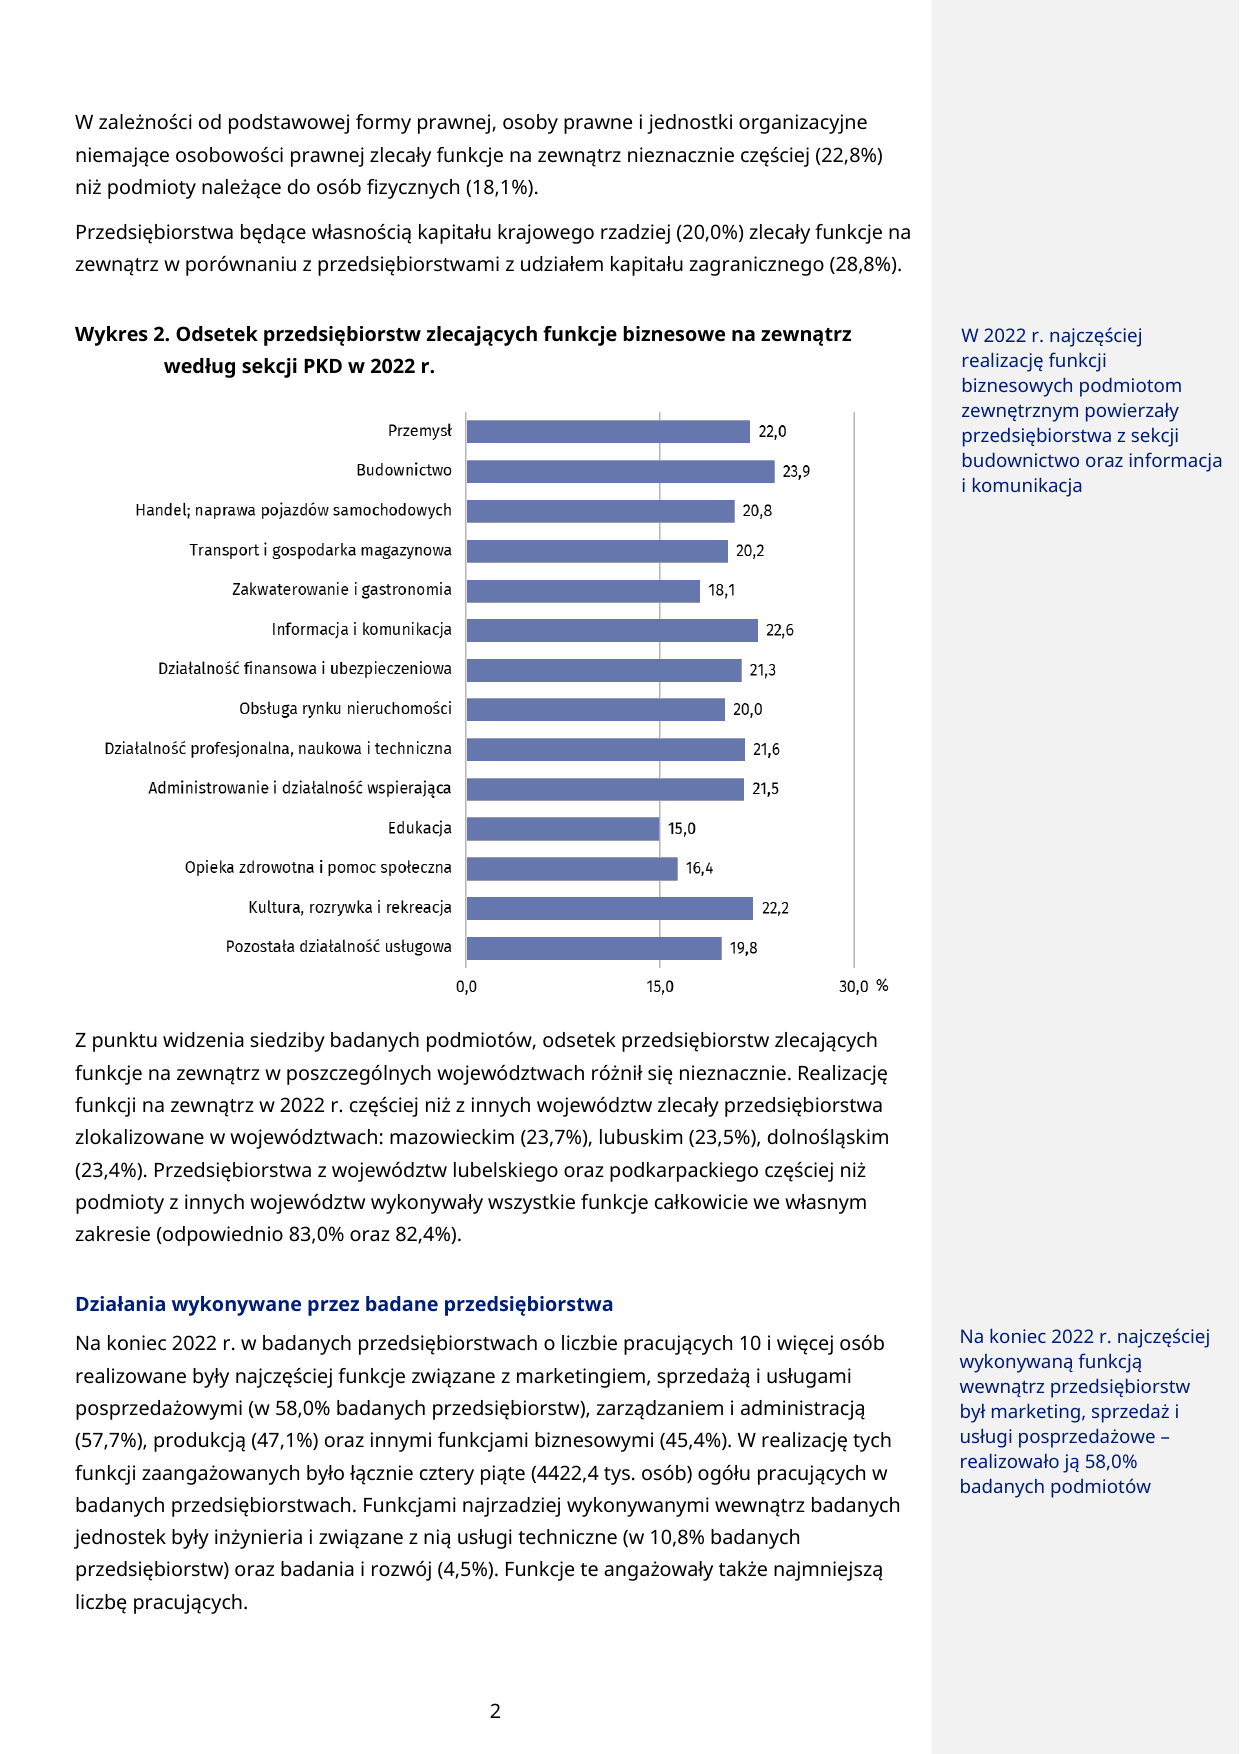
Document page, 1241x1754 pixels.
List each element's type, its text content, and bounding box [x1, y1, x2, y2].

picture [75, 397, 907, 1009]
text W zależności od podstawowej formy prawnej, osoby prawne i jednostki organizacyjne niemające osobowości prawnej zlecały funkcje na zewnątrz nieznacznie częściej (22,8%) niż podmioty należące do osób fizycznych (18,1%). [75, 108, 915, 200]
subtitle Działania wykonywane przez badane przedsiębiorstwa [75, 1290, 915, 1317]
text Przedsiębiorstwa będące własnością kapitału krajowego rzadziej (20,0%) zlecały funkcje na zewnątrz w porównaniu z przedsiębiorstwami z udziałem kapitału zagranicznego (28,8%). [75, 218, 915, 277]
text Z punktu widzenia siedziby badanych podmiotów, odsetek przedsiębiorstw zlecających funkcje na zewnątrz w poszczególnych województwach różnił się nieznacznie. Realizację funkcji na zewnątrz w 2022 r. częściej niż z innych województw zlecały przedsiębiorstwa zlokalizowane w województwach: mazowieckim (23,7%), lubuskim (23,5%), dolnośląskim (23,4%). Przedsiębiorstwa z województw lubelskiego oraz podkarpackiego częściej niż podmioty z innych województw wykonywały wszystkie funkcje całkowicie we własnym zakresie (odpowiednio 83,0% oraz 82,4%). [75, 1027, 915, 1247]
text Na koniec 2022 r. w badanych przedsiębiorstwach o liczbie pracujących 10 i więcej osób realizowane były najczęściej funkcje związane z marketingiem, sprzedażą i usługami posprzedażowymi (w 58,0% badanych przedsiębiorstw), zarządzaniem i administracją (57,7%), produkcją (47,1%) oraz innymi funkcjami biznesowymi (45,4%). W realizację tych funkcji zaangażowanych było łącznie cztery piąte (4422,4 tys. osób) ogółu pracujących w badanych przedsiębiorstwach. Funkcjami najrzadziej wykonywanymi wewnątrz badanych jednostek były inżynieria i związane z nią usługi techniczne (w 10,8% badanych przedsiębiorstw) oraz badania i rozwój (4,5%). Funkcje te angażowały także najmniejszą liczbę pracujących. [75, 1330, 915, 1615]
text Wykres 2. Odsetek przedsiębiorstw zlecających funkcje biznesowe na zewnątrz według sekcji PKD w 2022 r. [75, 320, 915, 379]
